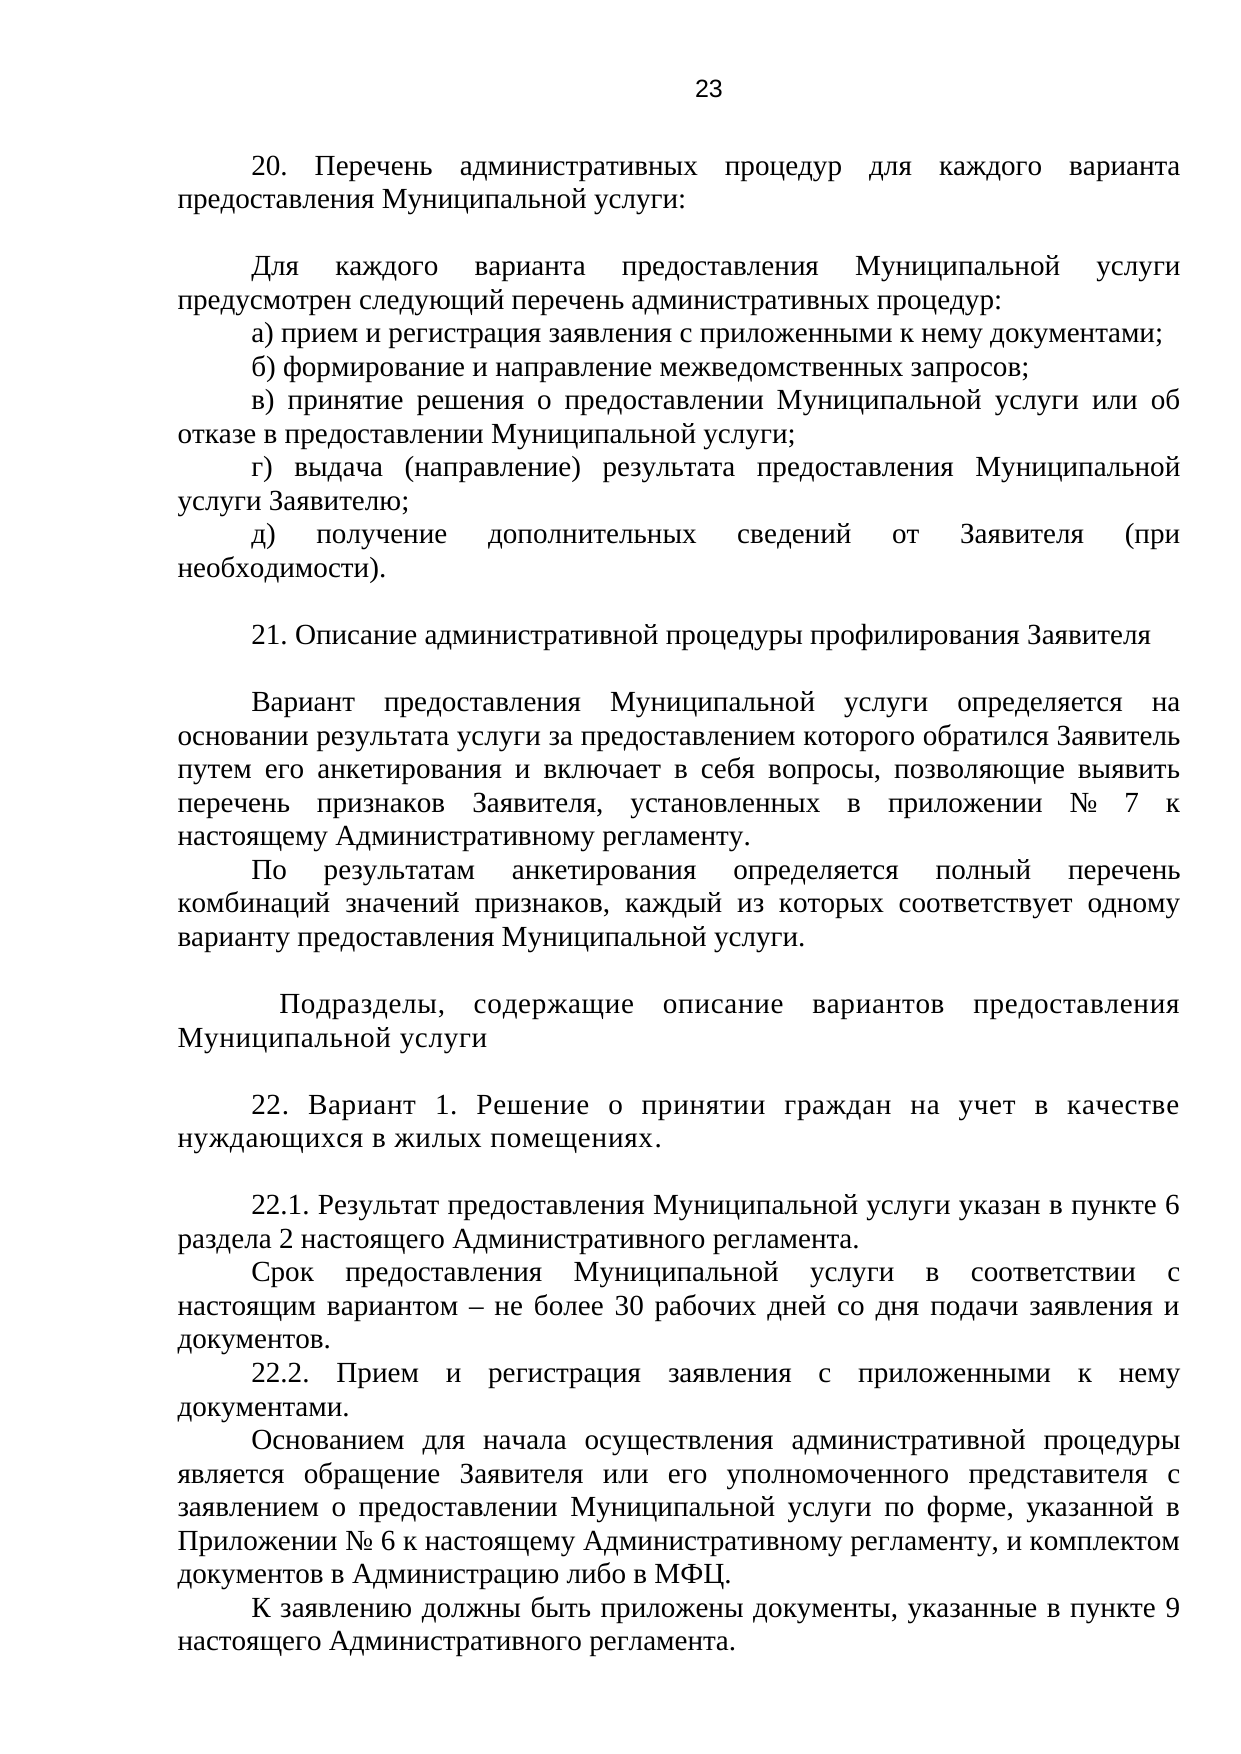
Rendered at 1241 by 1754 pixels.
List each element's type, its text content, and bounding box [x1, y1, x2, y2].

text Срок предоставления Муниципальной услуги в соответствии с настоящим вариантом – не более 30 рабочих дней со дня подачи заявления и документов. [177, 1254, 1181, 1355]
text Основанием для начала осуществления административной процедуры является обращение Заявителя или его уполномоченного представителя с заявлением о предоставлении Муниципальной услуги по форме, указанной в Приложении № 6 к настоящему Административному регламенту, и комплектом документов в Администрацию либо в МФЦ. [177, 1422, 1181, 1590]
text Вариант предоставления Муниципальной услуги определяется на основании результата услуги за предоставлением которого обратился Заявитель путем его анкетирования и включает в себя вопросы, позволяющие выявить перечень признаков Заявителя, установленных в приложении № 7 к настоящему Административному регламенту. [177, 684, 1181, 852]
text в) принятие решения о предоставлении Муниципальной услуги или об отказе в предоставлении Муниципальной услуги; [177, 382, 1181, 449]
text 22.1. Результат предоставления Муниципальной услуги указан в пункте 6 раздела 2 настоящего Административного регламента. [177, 1187, 1181, 1254]
text 22. Вариант 1. Решение о принятии граждан на учет в качестве нуждающихся в жилых помещениях. [177, 1087, 1181, 1154]
text 20. Перечень административных процедур для каждого варианта предоставления Муниципальной услуги: [177, 148, 1181, 215]
text К заявлению должны быть приложены документы, указанные в пункте 9 настоящего Административного регламента. [177, 1590, 1181, 1657]
text а) прием и регистрация заявления с приложенными к нему документами; [177, 315, 1181, 349]
text 21. Описание административной процедуры профилирования Заявителя [177, 617, 1181, 651]
text Подразделы, содержащие описание вариантов предоставления Муниципальной услуги [177, 986, 1181, 1053]
text д) получение дополнительных сведений от Заявителя (при необходимости). [177, 517, 1181, 584]
text По результатам анкетирования определяется полный перечень комбинаций значений признаков, каждый из которых соответствует одному варианту предоставления Муниципальной услуги. [177, 852, 1181, 953]
text 22.2. Прием и регистрация заявления с приложенными к нему документами. [177, 1355, 1181, 1422]
text г) выдача (направление) результата предоставления Муниципальной услуги Заявителю; [177, 449, 1181, 517]
text б) формирование и направление межведомственных запросов; [177, 349, 1181, 382]
text Для каждого варианта предоставления Муниципальной услуги предусмотрен следующий перечень административных процедур: [177, 248, 1181, 315]
